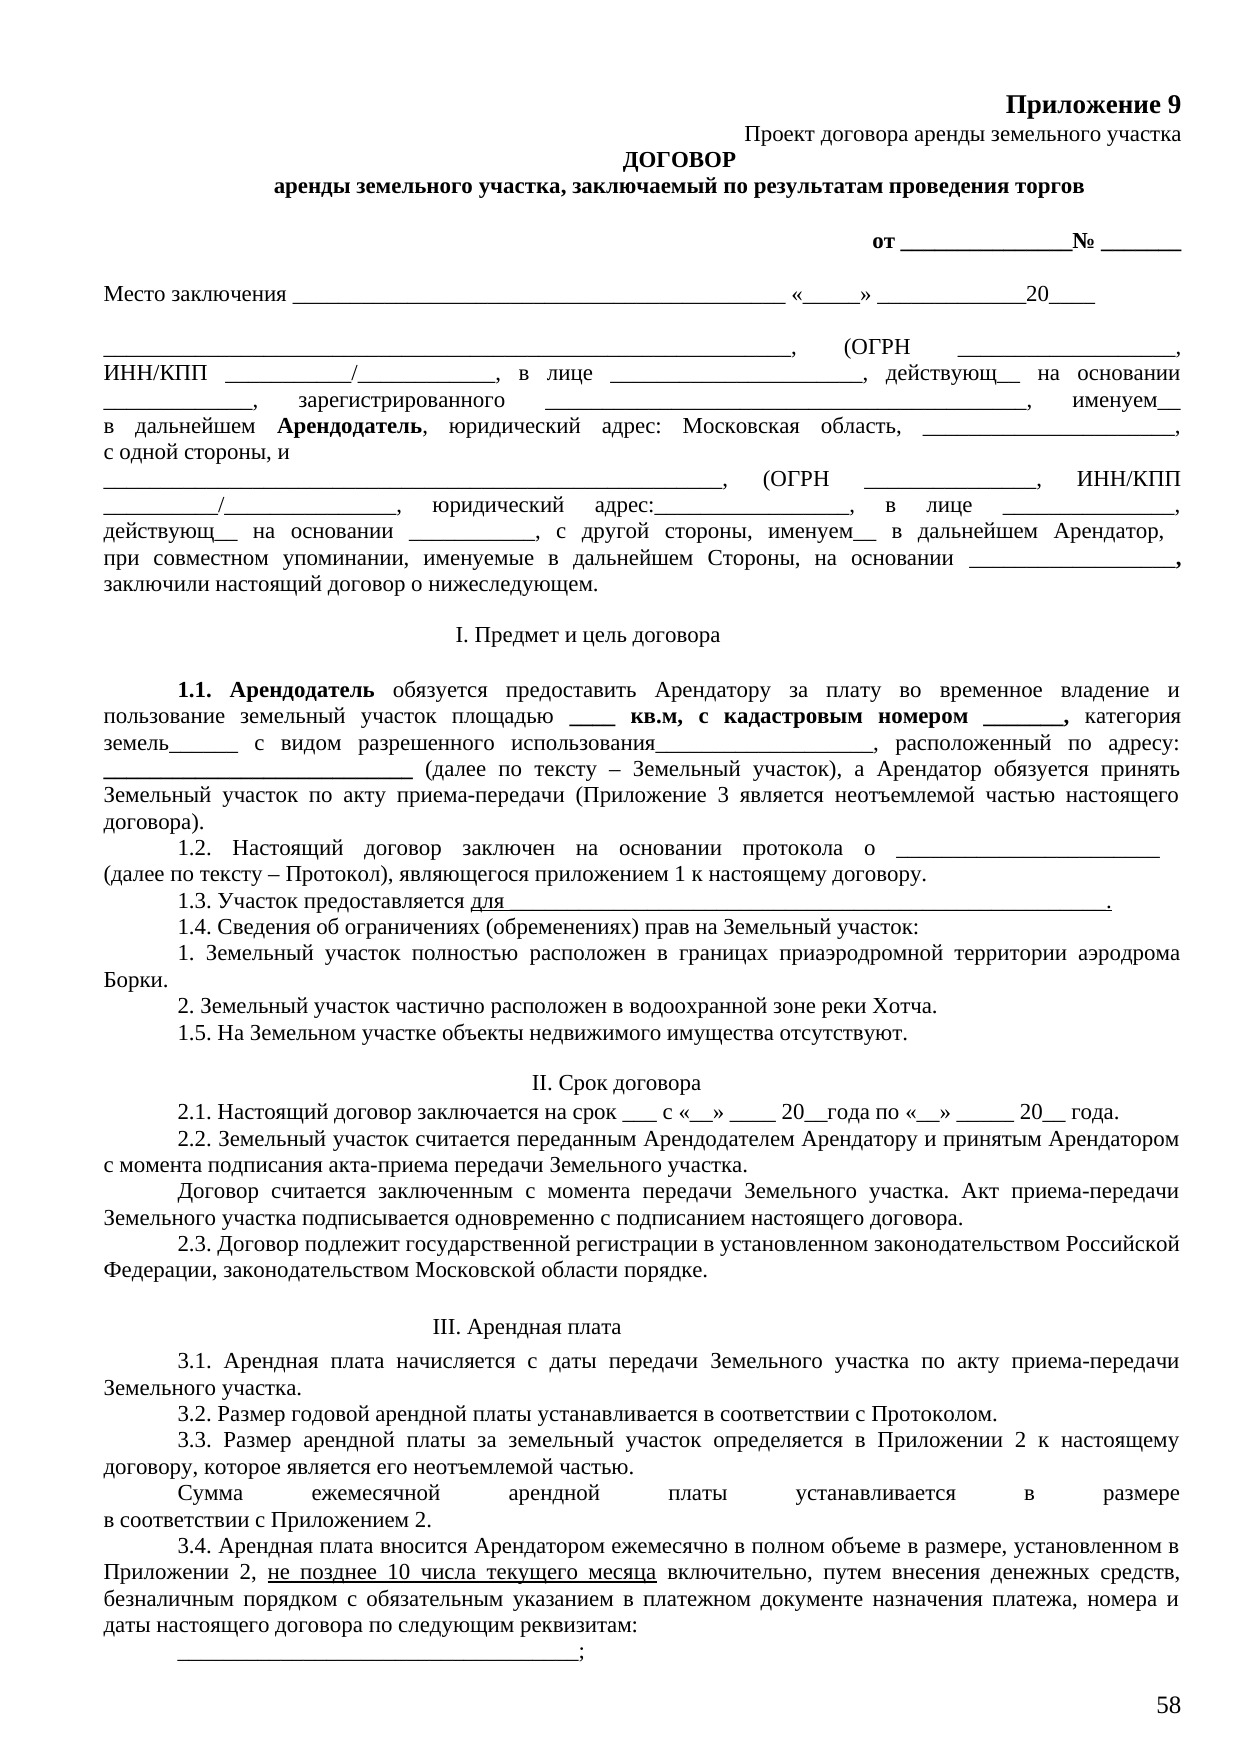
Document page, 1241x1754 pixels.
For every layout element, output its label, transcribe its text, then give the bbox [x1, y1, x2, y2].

text 1.3. Участок предоставляется для ____________________________________________________. [103, 887, 1181, 913]
text Договор считается заключенным с момента передачи Земельного участка. Акт приема-передачи Земельного участка подписывается одновременно с подписанием настоящего договора. [103, 1177, 1181, 1230]
text Сумма ежемесячной арендной платы устанавливается в размере в соответствии с Приложением 2. [103, 1479, 1181, 1532]
text аренды земельного участка, заключаемый по результатам проведения торгов [103, 172, 1181, 228]
text 1.1. Арендодатель обязуется предоставить Арендатору за плату во временное владение и пользование земельный участок площадью ____ кв.м, с кадастровым номером _______, категория земель______ с видом разрешенного использования___________________, расположенный по адресу: ___________________________ (далее по тексту – Земельный участок), а Арендатор обязуется принять Земельный участок по акту приема-передачи (Приложение 3 является неотъемлемой частью настоящего договора). [103, 676, 1181, 834]
text I. Предмет и цель договора [455, 623, 1181, 647]
text ___________________________________; [103, 1637, 1181, 1664]
text ____________________________________________________________, (ОГРН ___________________, ИНН/КПП ___________/____________, в лице ______________________, действующ__ на основании _____________, зарегистрированного __________________________________________, именуем__ в дальнейшем Арендодатель, юридический адрес: Московская область, ______________________, с одной стороны, и [103, 333, 1181, 465]
subtitle Приложение 9 [103, 89, 1181, 120]
text от _______________№ _______ [103, 228, 1181, 254]
text III. Арендная плата [432, 1315, 1181, 1339]
text Место заключения ___________________________________________ «_____» _____________20____ [103, 280, 1181, 307]
text 2.1. Настоящий договор заключается на срок ___ с «__» ____ 20__года по «__» _____ 20__ года. [103, 1098, 1181, 1125]
text 3.2. Размер годовой арендной платы устанавливается в соответствии с Протоколом. [103, 1400, 1181, 1427]
text 1.4. Сведения об ограничениях (обременениях) прав на Земельный участок: [103, 913, 1181, 939]
text Проект договора аренды земельного участка [103, 120, 1182, 146]
text 2.3. Договор подлежит государственной регистрации в установленном законодательством Российской Федерации, законодательством Московской области порядке. [103, 1230, 1181, 1283]
text II. Срок договора [458, 1071, 1181, 1095]
text 3.3. Размер арендной платы за земельный участок определяется в Приложении 2 к настоящему договору, которое является его неотъемлемой частью. [103, 1427, 1181, 1479]
text 3.1. Арендная плата начисляется с даты передачи Земельного участка по акту приема-передачи Земельного участка. [103, 1347, 1181, 1400]
text ДОГОВОР [103, 146, 1181, 172]
text 1. Земельный участок полностью расположен в границах приаэродромной территории аэродрома Борки. [103, 939, 1181, 992]
text 2. Земельный участок частично расположен в водоохранной зоне реки Хотча. [103, 992, 1181, 1018]
text ______________________________________________________, (ОГРН _______________, ИНН/КПП __________/_______________, юридический адрес:_________________, в лице _______________, действующ__ на основании ___________, с другой стороны, именуем__ в дальнейшем Арендатор, при совместном упоминании, именуемые в дальнейшем Стороны, на основании __________________, заключили настоящий договор о нижеследующем. [103, 465, 1181, 597]
text 2.2. Земельный участок считается переданным Арендодателем Арендатору и принятым Арендатором с момента подписания акта-приема передачи Земельного участка. [103, 1125, 1181, 1177]
text 1.2. Настоящий договор заключен на основании протокола о _______________________ (далее по тексту – Протокол), являющегося приложением 1 к настоящему договору. [103, 834, 1181, 887]
text 1.5. На Земельном участке объекты недвижимого имущества отсутствуют. [103, 1018, 1181, 1045]
text 3.4. Арендная плата вносится Арендатором ежемесячно в полном объеме в размере, установленном в Приложении 2, не позднее 10 числа текущего месяца включительно, путем внесения денежных средств, безналичным порядком с обязательным указанием в платежном документе назначения платежа, номера и даты настоящего договора по следующим реквизитам: [103, 1532, 1181, 1637]
